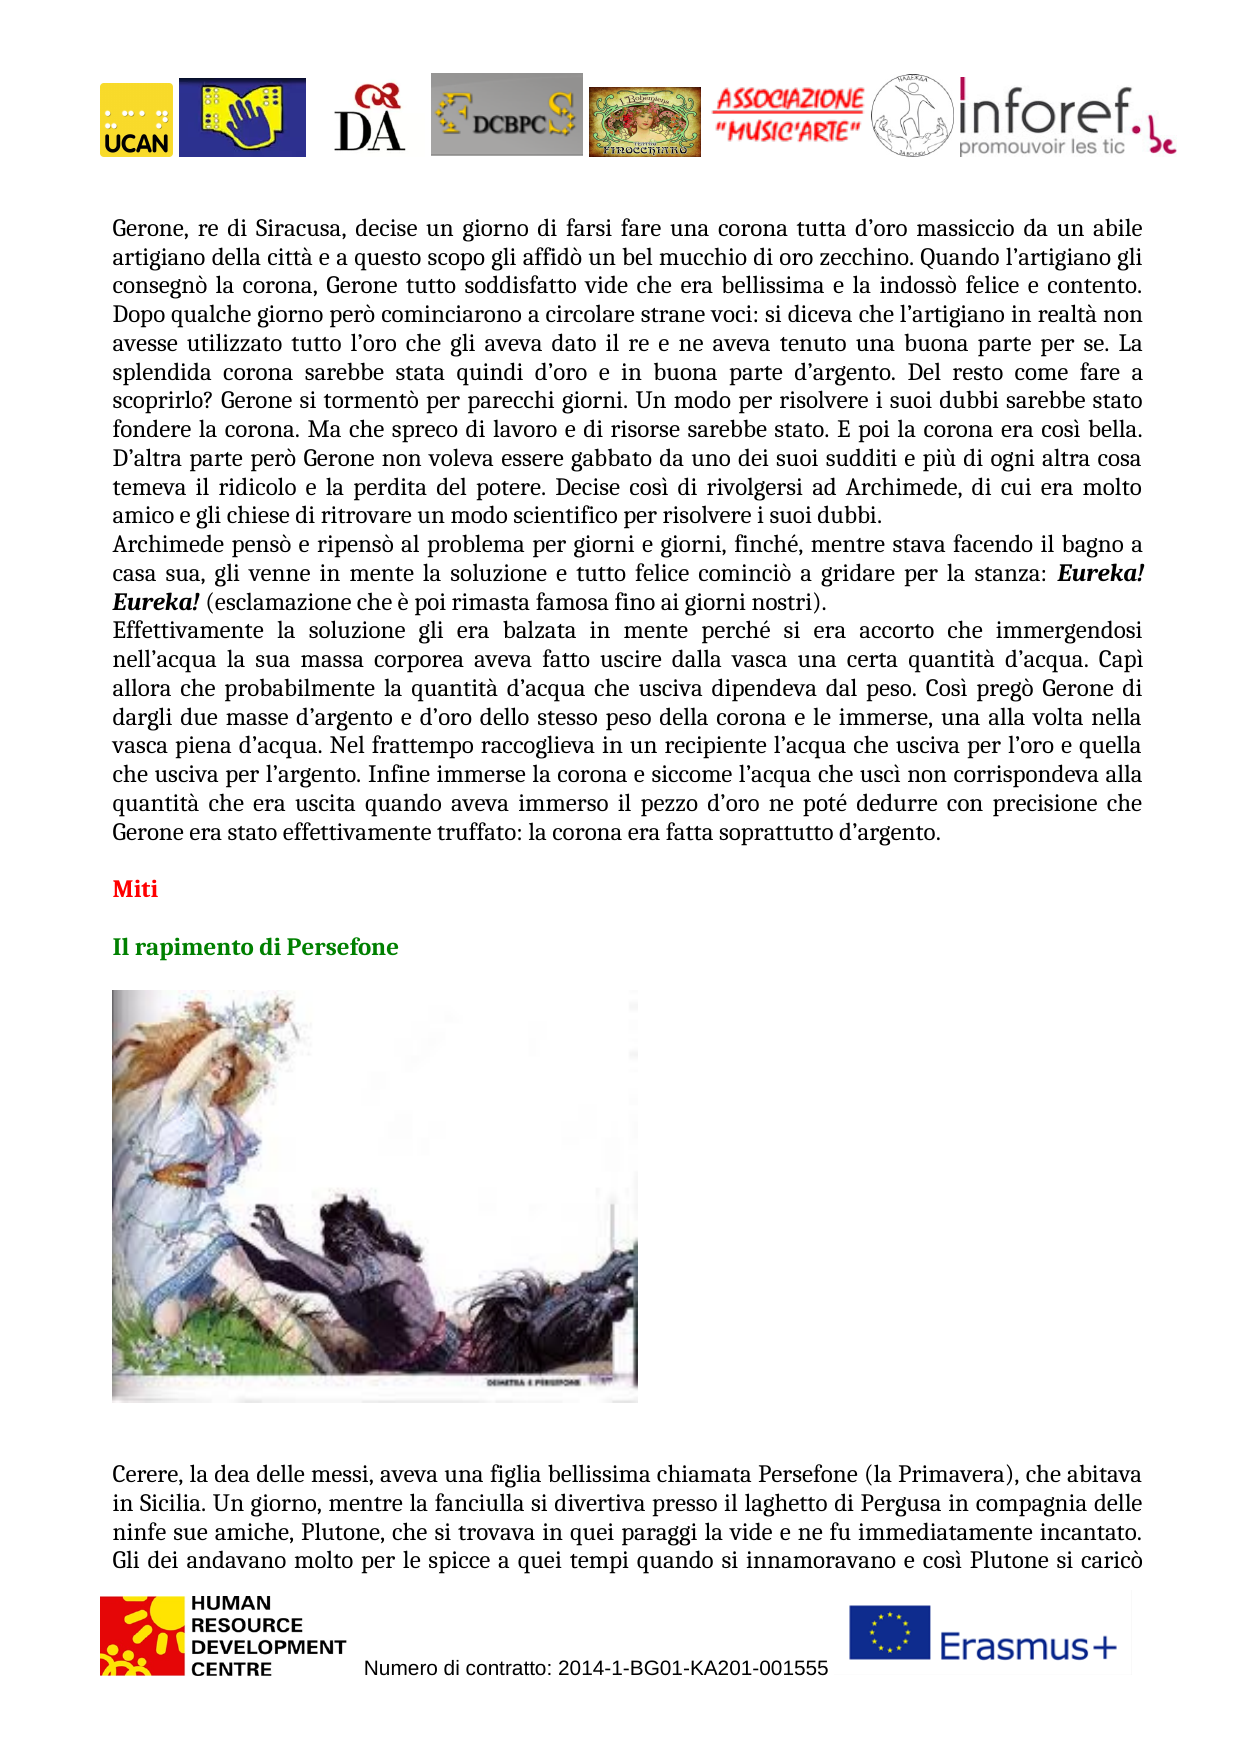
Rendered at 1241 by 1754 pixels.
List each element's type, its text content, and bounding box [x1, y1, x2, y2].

picture [100, 83, 173, 157]
picture [112, 990, 638, 1403]
text Effettivamente la soluzione gli era balzata in mente perché si era accorto che immergendosi nell’acqua la sua massa corporea aveva fatto uscire dalla vasca una certa quantità d’acqua. Capì allora che probabilmente la quantità d’acqua che usciva dipendeva dal peso. Così pregò Gerone di dargli due masse d’argento e d’oro dello stesso peso della corona e le immerse, una alla volta nella vasca piena d’acqua. Nel frattempo raccoglieva in un recipiente l’acqua che usciva per l’oro e quella che usciva per l’argento. Infine immerse la corona e siccome l’acqua che uscì non corrispondeva alla quantità che era uscita quando aveva immerso il pezzo d’oro ne poté dedurre con precisione che Gerone era stato effettivamente truffato: la corona era fatta soprattutto d’argento. [112, 616, 1144, 846]
text Archimede pensò e ripensò al problema per giorni e giorni, finché, mentre stava facendo il bagno a casa sua, gli venne in mente la soluzione e tutto felice cominciò a gridare per la stanza: Eureka! Eureka! (esclamazione che è poi rimasta famosa fino ai giorni nostri). [112, 530, 1144, 616]
picture [179, 78, 306, 157]
picture [431, 73, 583, 157]
text Miti [112, 875, 1144, 904]
picture [960, 77, 1177, 157]
picture [707, 74, 954, 157]
picture [834, 1590, 1133, 1676]
text Gerone, re di Siracusa, decise un giorno di farsi fare una corona tutta d’oro massiccio da un abile artigiano della città e a questo scopo gli affidò un bel mucchio di oro zecchino. Quando l’artigiano gli consegnò la corona, Gerone tutto soddisfatto vide che era bellissima e la indossò felice e contento. Dopo qualche giorno però cominciarono a circolare strane voci: si diceva che l’artigiano in realtà non avesse utilizzato tutto l’oro che gli aveva dato il re e ne aveva tenuto una buona parte per se. La splendida corona sarebbe stata quindi d’oro e in buona parte d’argento. Del resto come fare a scoprirlo? Gerone si tormentò per parecchi giorni. Un modo per risolvere i suoi dubbi sarebbe stato fondere la corona. Ma che spreco di lavoro e di risorse sarebbe stato. E poi la corona era così bella. D’altra parte però Gerone non voleva essere gabbato da uno dei suoi sudditi e più di ogni altra cosa temeva il ridicolo e la perdita del potere. Decise così di rivolgersi ad Archimede, di cui era molto amico e gli chiese di ritrovare un modo scientifico per risolvere i suoi dubbi. [112, 214, 1144, 530]
text Il rapimento di Persefone [112, 933, 1144, 961]
picture [100, 1596, 347, 1676]
picture [589, 87, 701, 157]
picture [312, 73, 425, 157]
